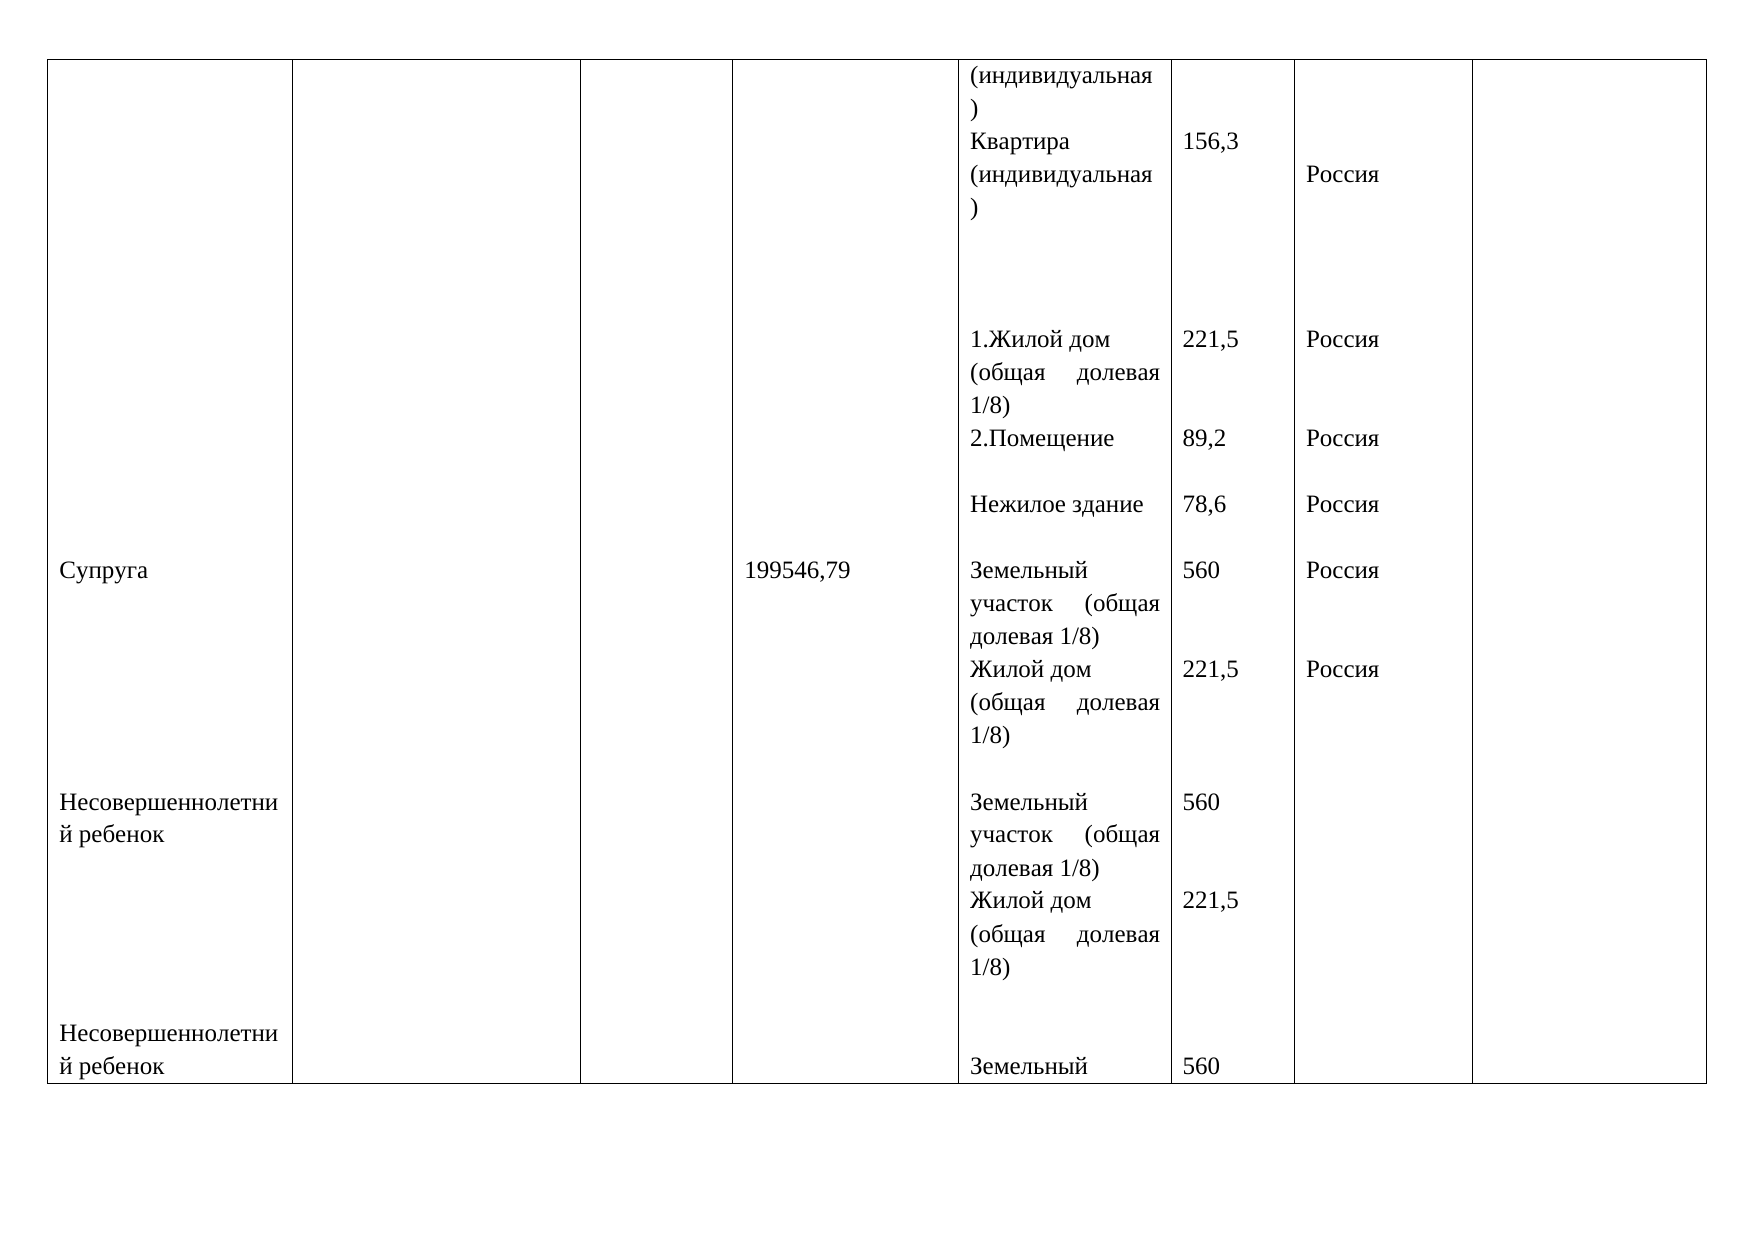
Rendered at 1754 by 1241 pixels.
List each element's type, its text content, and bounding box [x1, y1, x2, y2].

table_cell - [581, 60, 732, 1083]
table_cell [48, 60, 292, 1083]
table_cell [1295, 60, 1472, 1083]
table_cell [1172, 60, 1294, 1083]
table_cell - [1473, 60, 1706, 1083]
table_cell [293, 60, 580, 1083]
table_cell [733, 60, 958, 1083]
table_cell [959, 60, 1171, 1083]
